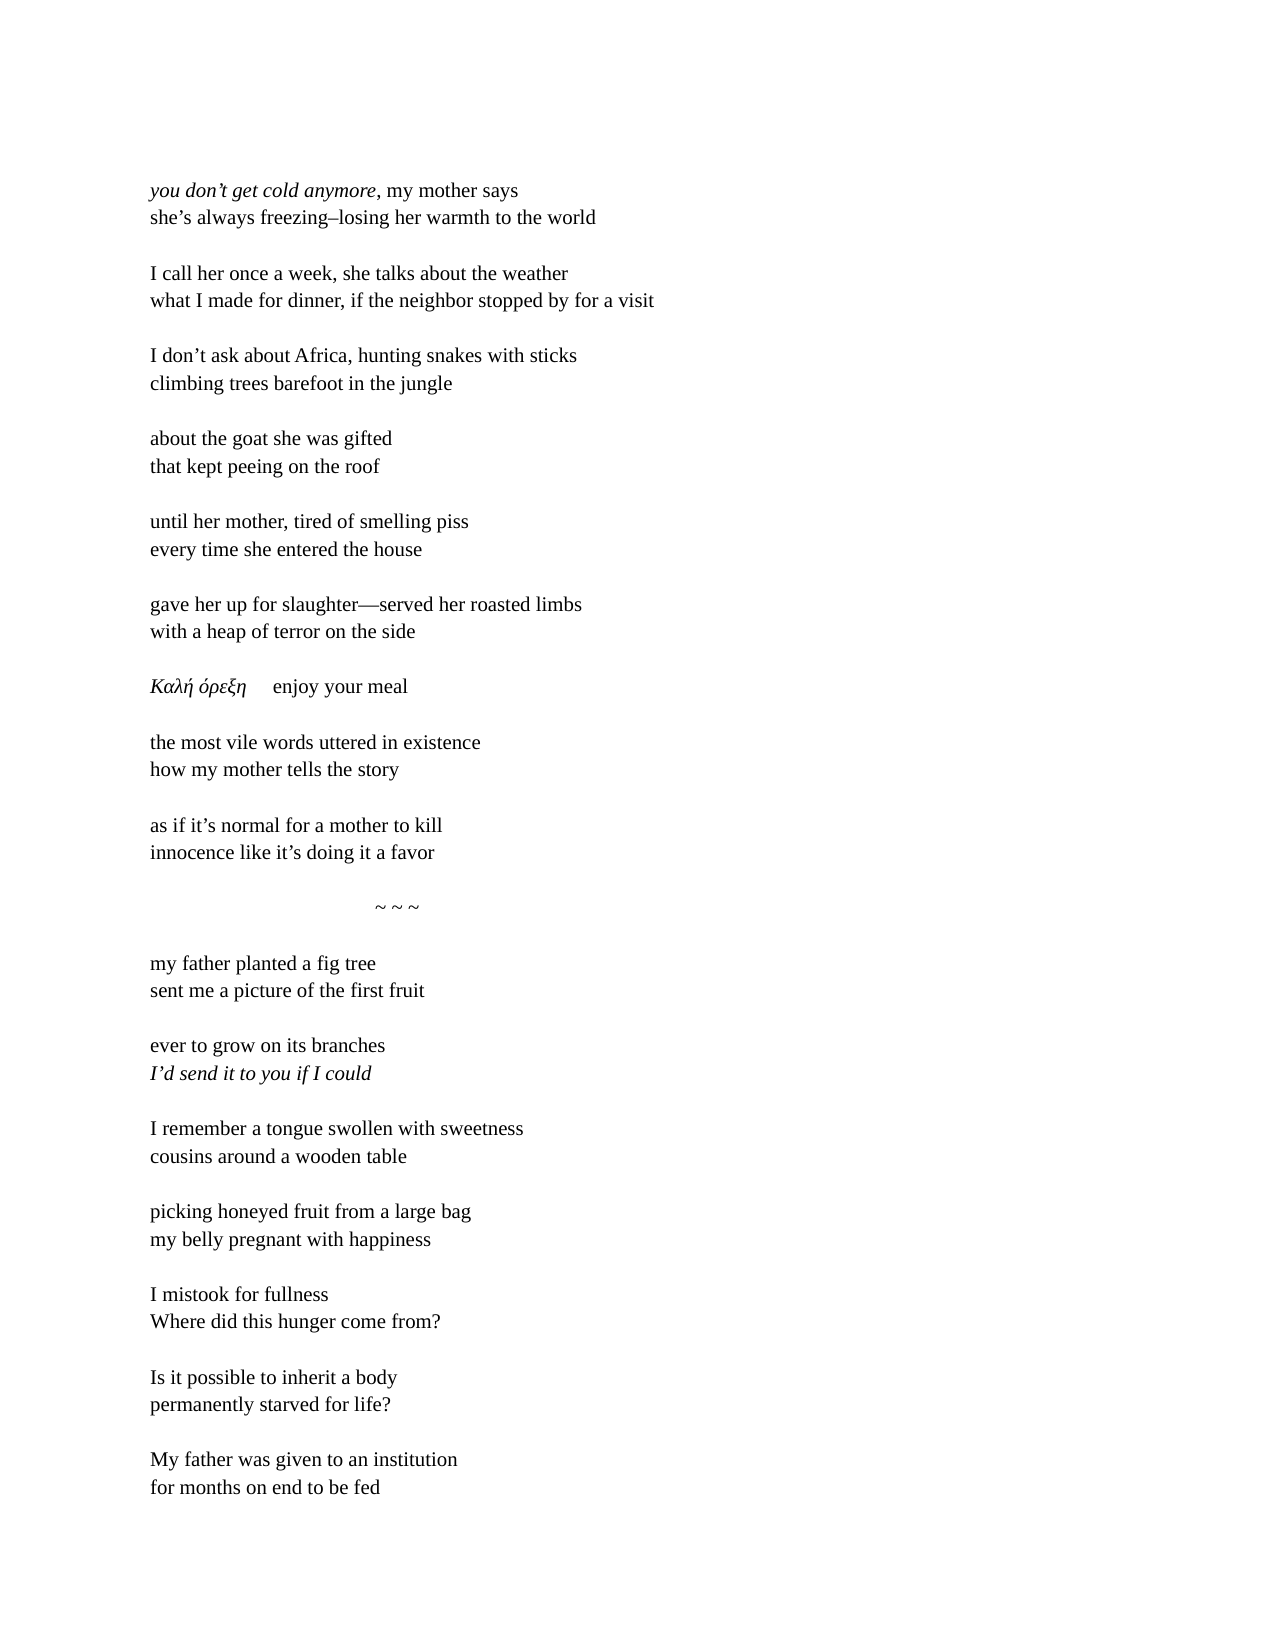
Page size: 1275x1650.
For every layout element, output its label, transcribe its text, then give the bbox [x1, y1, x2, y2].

text gave her up for slaughter—served her roasted limbs [150, 592, 1125, 616]
text with a heap of terror on the side [150, 619, 1125, 643]
text innocence like it’s doing it a favor [150, 840, 1125, 864]
text sent me a picture of the first fruit [150, 978, 1125, 1002]
text she’s always freezing–losing her warmth to the world [150, 205, 1125, 229]
text I remember a tongue swollen with sweetness [150, 1116, 1125, 1140]
text ~ ~ ~ [300, 895, 1125, 919]
text Where did this hunger come from? [150, 1309, 1125, 1333]
text for months on end to be fed [150, 1475, 1125, 1499]
text I mistook for fullness [150, 1282, 1125, 1306]
text permanently starved for life? [150, 1392, 1125, 1416]
text Is it possible to inherit a body [150, 1364, 1125, 1389]
text every time she entered the house [150, 536, 1125, 561]
text my father planted a fig tree [150, 951, 1125, 974]
text My father was given to an institution [150, 1447, 1125, 1471]
text what I made for dinner, if the neighbor stopped by for a visit [150, 288, 1125, 312]
text Καλή όρεξη enjoy your meal [150, 674, 1125, 698]
text my belly pregnant with happiness [150, 1227, 1125, 1251]
text I call her once a week, she talks about the weather [150, 260, 1125, 284]
text I don’t ask about Africa, hunting snakes with sticks [150, 343, 1125, 367]
text climbing trees barefoot in the jungle [150, 371, 1125, 395]
text as if it’s normal for a mother to kill [150, 812, 1125, 837]
text the most vile words uttered in existence [150, 730, 1125, 754]
text picking honeyed fruit from a large bag [150, 1199, 1125, 1223]
text I’d send it to you if I could [150, 1061, 1125, 1085]
text ever to grow on its branches [150, 1033, 1125, 1057]
text how my mother tells the story [150, 757, 1125, 781]
text about the goat she was gifted [150, 426, 1125, 450]
text you don’t get cold anymore, my mother says [150, 178, 1125, 202]
text that kept peeing on the roof [150, 454, 1125, 478]
text until her mother, tired of smelling piss [150, 509, 1125, 533]
text cousins around a wooden table [150, 1144, 1125, 1168]
